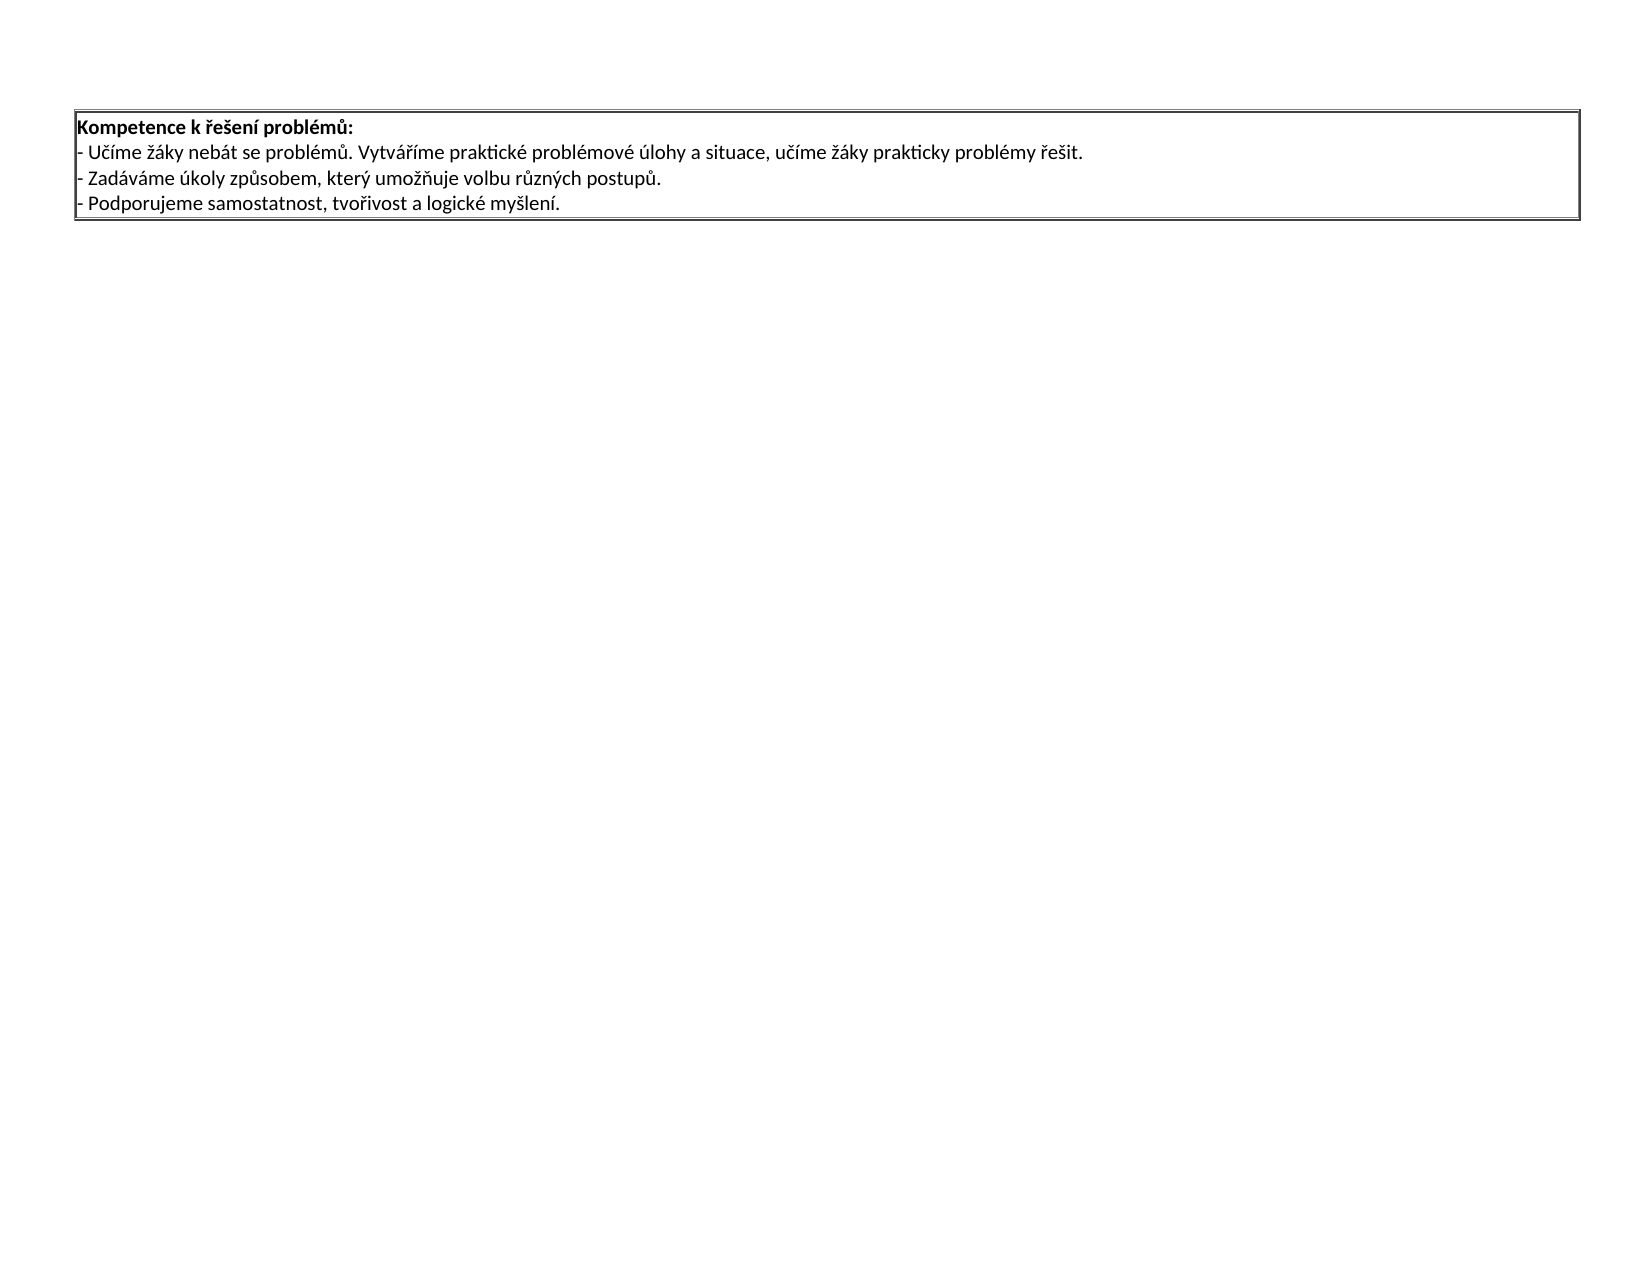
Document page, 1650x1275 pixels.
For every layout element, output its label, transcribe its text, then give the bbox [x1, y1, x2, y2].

table_cell Kompetence k řešení problémů: - Učíme žáky nebát se problémů. Vytváříme praktické problémové úlohy a situace, učíme žáky prakticky problémy řešit. - Zadáváme úkoly způsobem, který umožňuje volbu různých postupů. - Podporujeme samostatnost, tvořivost a logické myšlení. [77, 113, 1578, 217]
